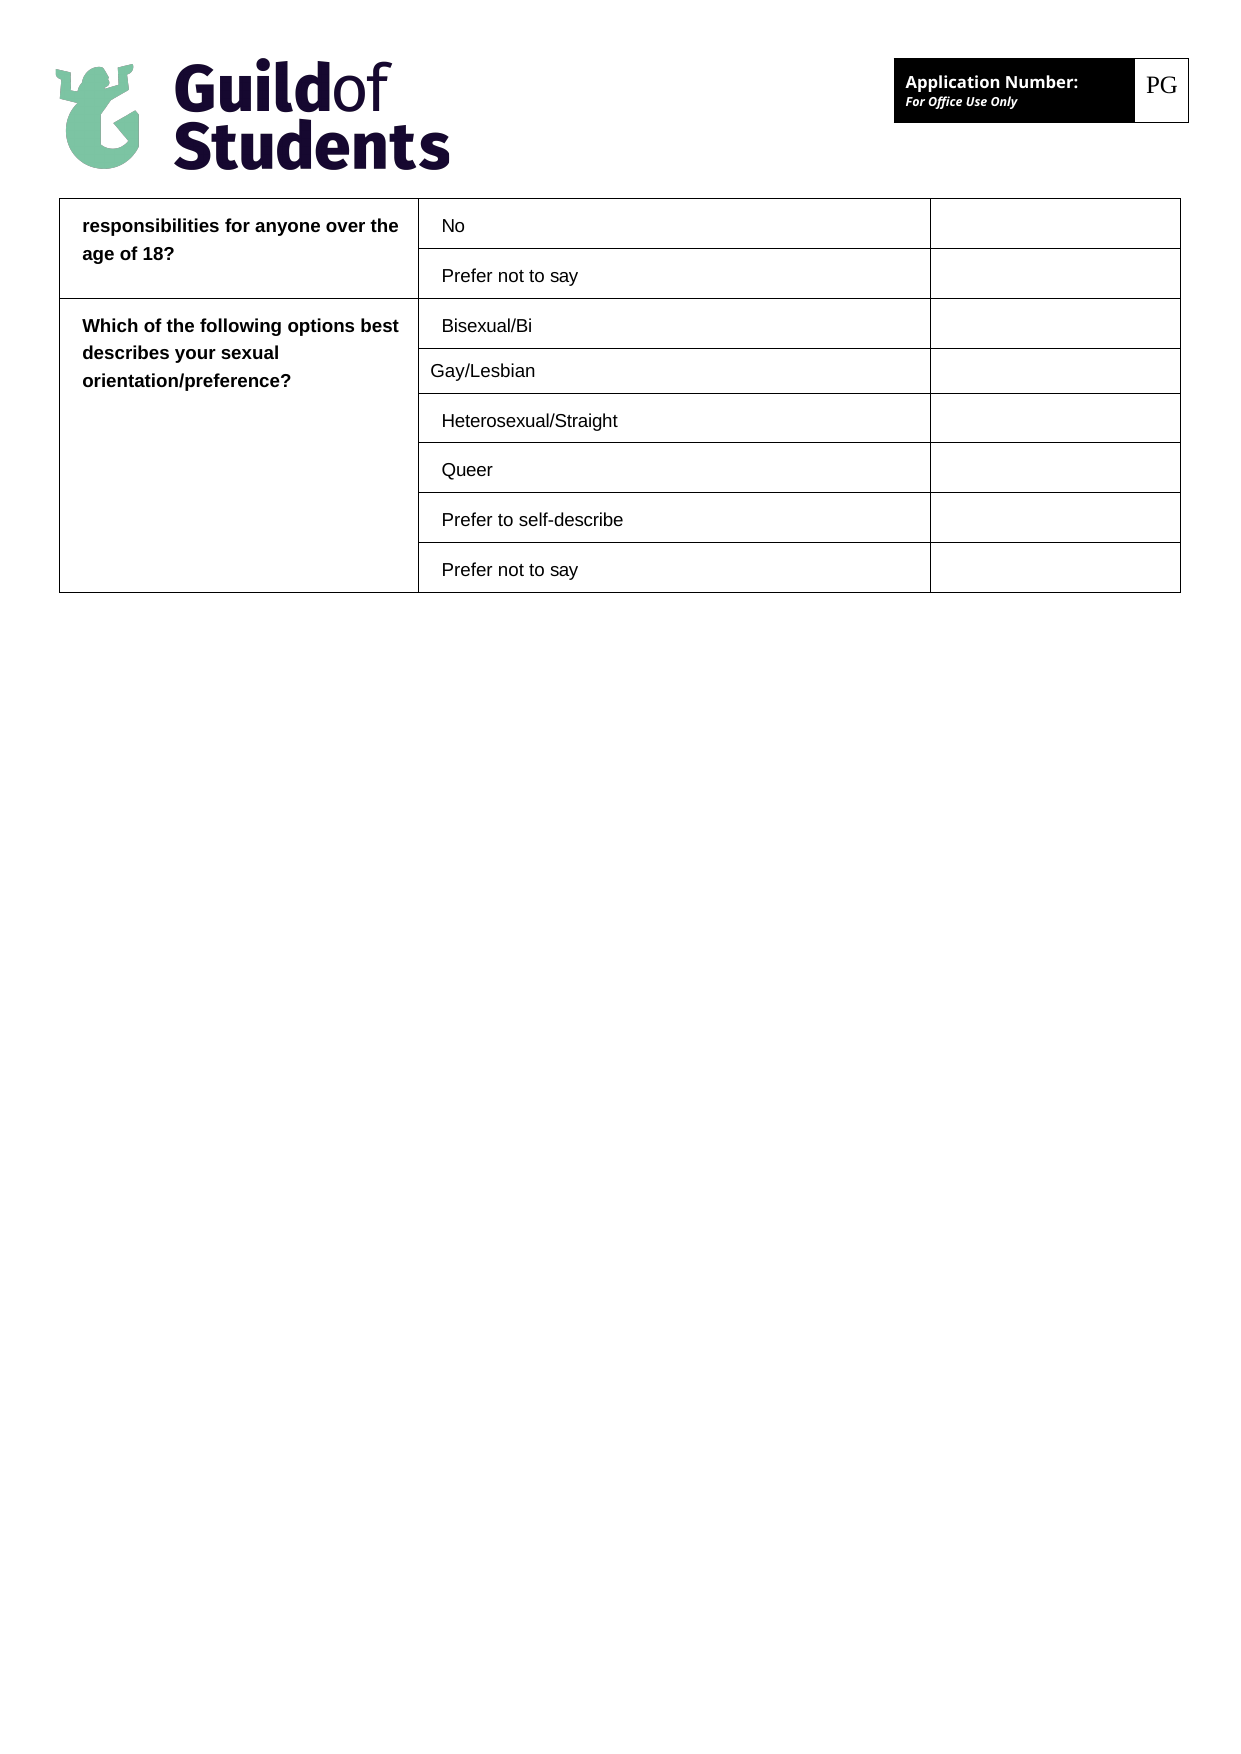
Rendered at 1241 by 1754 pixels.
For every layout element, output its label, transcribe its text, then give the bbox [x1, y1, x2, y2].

table_cell [931, 543, 1180, 592]
table_cell Bisexual/Bi [419, 299, 930, 347]
table_cell Do you have any caring responsibilities for anyone over the age of 18? [60, 199, 418, 298]
picture [55, 58, 450, 170]
table_cell Heterosexual/Straight [419, 394, 930, 442]
table_cell Which of the following options best describes your sexual orientation/preference? [60, 299, 418, 592]
table_cell [931, 249, 1180, 298]
table_cell Queer [419, 443, 930, 492]
table_cell Gay/Lesbian [419, 349, 930, 393]
table_cell No [419, 199, 930, 248]
table_cell Prefer not to say [419, 249, 930, 298]
table_cell [931, 493, 1180, 542]
table_cell [931, 299, 1180, 347]
table_cell [931, 349, 1180, 393]
table_cell [931, 199, 1180, 248]
table_cell [931, 394, 1180, 442]
table_cell Prefer to self-describe [419, 493, 930, 542]
table_cell Prefer not to say [419, 543, 930, 592]
table_cell [931, 443, 1180, 492]
